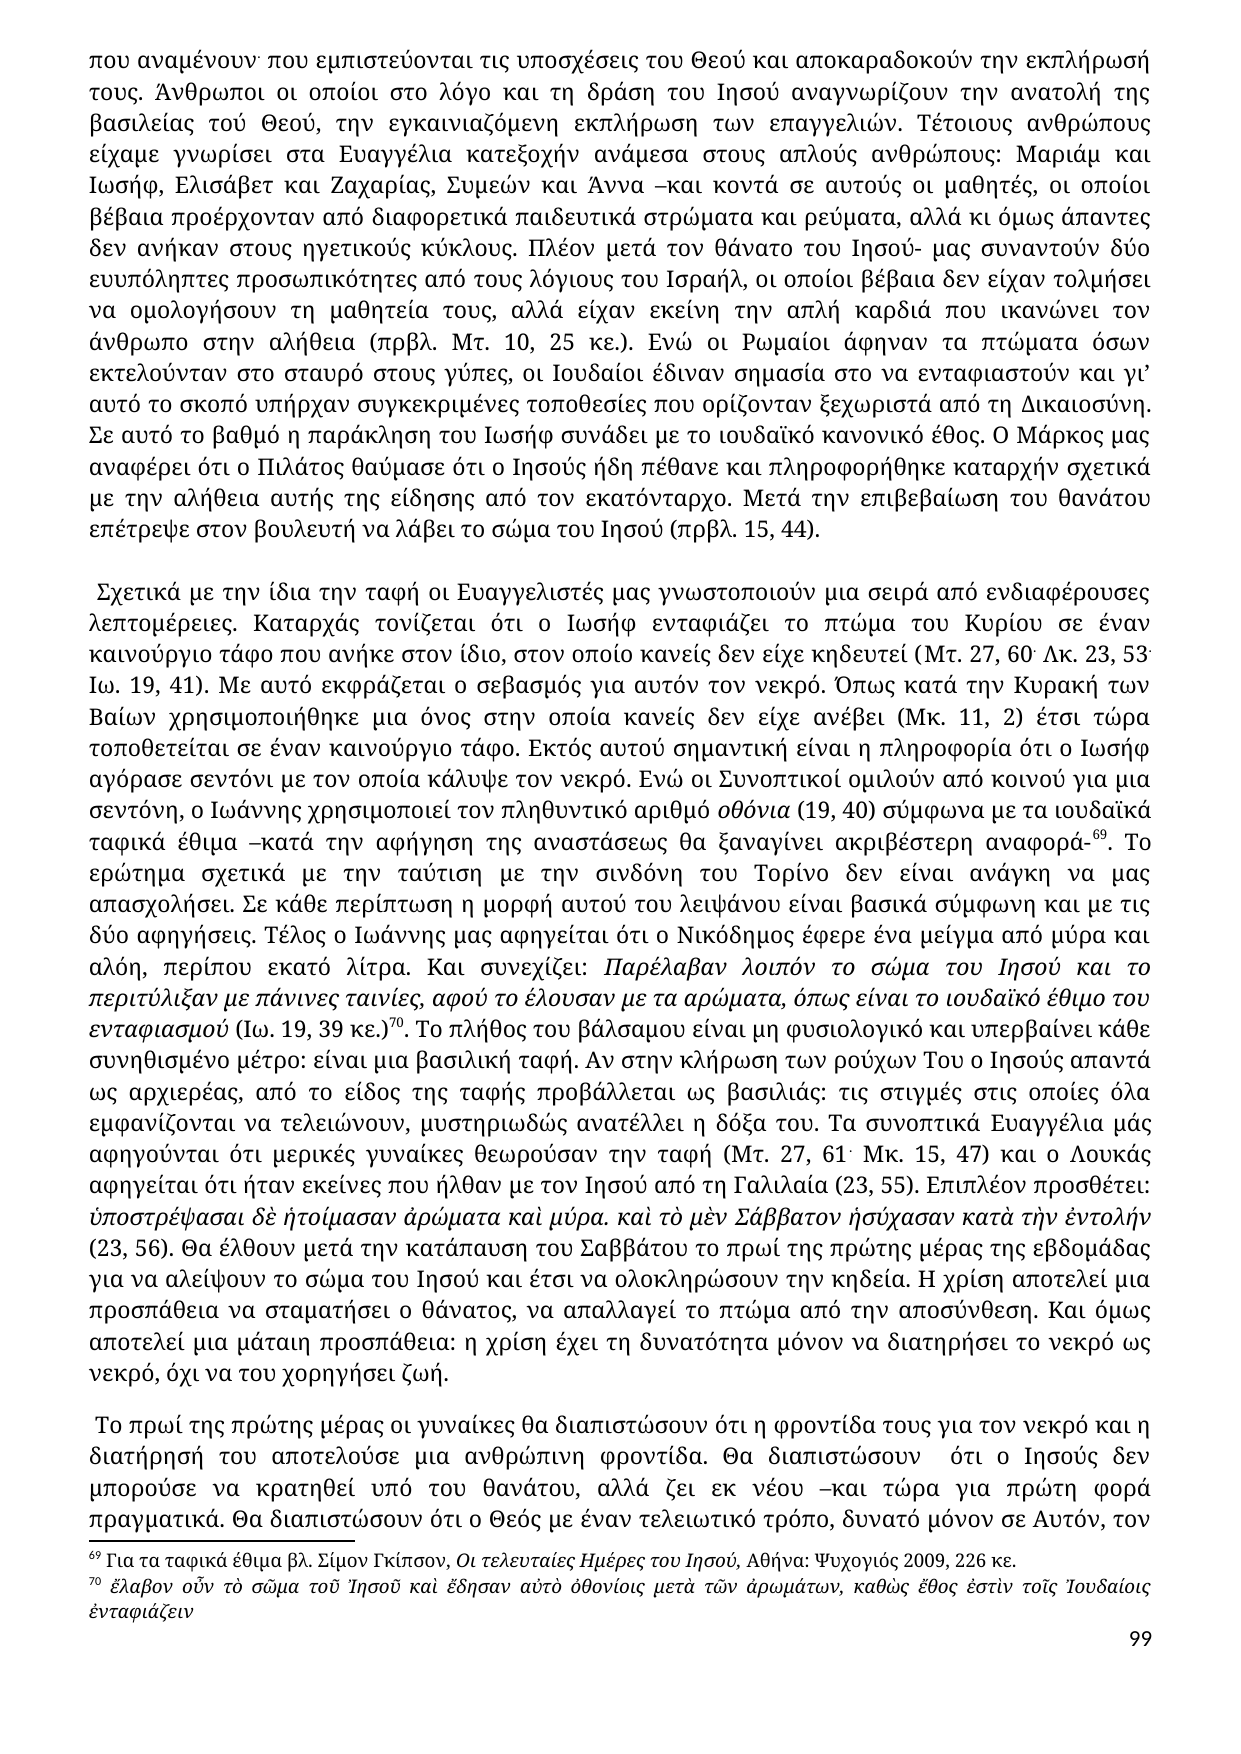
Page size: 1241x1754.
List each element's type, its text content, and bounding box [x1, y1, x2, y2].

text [89, 1409, 1152, 1534]
text Σχετικά με την ίδια την ταφή οι Ευαγγελιστές μας γνωστοποιούν μια σειρά από ενδιαφέρουσες λεπτομέρειες. Καταρχάς τονίζεται ότι ο Ιωσήφ ενταφιάζει το πτώμα του Κυρίου σε έναν καινούργιο τάφο που ανήκε στον ίδιο, στον οποίο κανείς δεν είχε κηδευτεί (Mτ. 27, 60. Λκ. 23, 53. Ιω. 19, 41). Με αυτό εκφράζεται ο σεβασμός για αυτόν τον νεκρό. Όπως κατά την Κυρακή των Βαίων χρησιμοποιήθηκε μια όνος στην οποία κανείς δεν είχε ανέβει (Μκ. 11, 2) έτσι τώρα τοποθετείται σε έναν καινούργιο τάφο. Εκτός αυτού σημαντική είναι η πληροφορία ότι ο Ιωσήφ αγόρασε σεντόνι με τον οποία κάλυψε τον νεκρό. Ενώ οι Συνοπτικοί ομιλούν από κοινού για μια σεντόνη, ο Ιωάννης χρησιμοποιεί τον πληθυντικό αριθμό οθόνια (19, 40) σύμφωνα με τα ιουδαϊκά ταφικά έθιμα –κατά την αφήγηση της αναστάσεως θα ξαναγίνει ακριβέστερη αναφορά-. Το ερώτημα σχετικά με την ταύτιση με την σινδόνη του Τορίνο δεν είναι ανάγκη να μας απασχολήσει. Σε κάθε περίπτωση η μορφή αυτού του λειψάνου είναι βασικά σύμφωνη και με τις δύο αφηγήσεις. Τέλος ο Ιωάννης μας αφηγείται ότι ο Νικόδημος έφερε ένα μείγμα από μύρα και αλόη, περίπου εκατό λίτρα. Και συνεχίζει: Παρέλαβαν λοιπόν το σώμα του Ιησού και το περιτύλιξαν με πάνινες ταινίες, αφού το έλουσαν με τα αρώματα, όπως είναι το ιουδαϊκό έθιμο του ενταφιασμού (Ιω. 19, 39 κε.). Το πλήθος του βάλσαμου είναι μη φυσιολογικό και υπερβαίνει κάθε συνηθισμένο μέτρο: είναι μια βασιλική ταφή. Αν στην κλήρωση των ρούχων Του ο Ιησούς απαντά ως αρχιερέας, από το είδος της ταφής προβάλλεται ως βασιλιάς: τις στιγμές στις οποίες όλα εμφανίζονται να τελειώνουν, μυστηριωδώς ανατέλλει η δόξα του. Τα συνοπτικά ευαγγέλια μάς αφηγούνται ότι μερικές γυναίκες θεωρούσαν την ταφή (Μτ. 27, 61. Μκ. 15, 47) και ο Λουκάς αφηγείται ότι ήταν εκείνες που ήλθαν με τον Ιησού από τη Γαλιλαία (23, 55). Επιπλέον προσθέτει: ὑποστρέψασαι δὲ ἡτοίμασαν ἀρώματα καὶ μύρα. καὶ τὸ μὲν σάββατον ἡσύχασαν κατὰ τὴν ἐντολήν (23, 56). Θα έλθουν μετά την κατάπαυση του Σαββάτου το πρωί της πρώτης μέρας της εβδομάδας για να αλείψουν το σώμα του Ιησού και έτσι να ολοκληρώσουν την κηδεία. Η χρίση αποτελεί μια προσπάθεια να σταματήσει ο θάνατος, να απαλλαγεί το πτώμα από την αποσύνθεση. Και όμως αποτελεί μια μάταιη προσπάθεια: η χρίση έχει τη δυνατότητα μόνον να διατηρήσει το νεκρό ως νεκρό, όχι να του χορηγήσει ζωή. [89, 576, 1152, 1388]
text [89, 44, 1152, 544]
